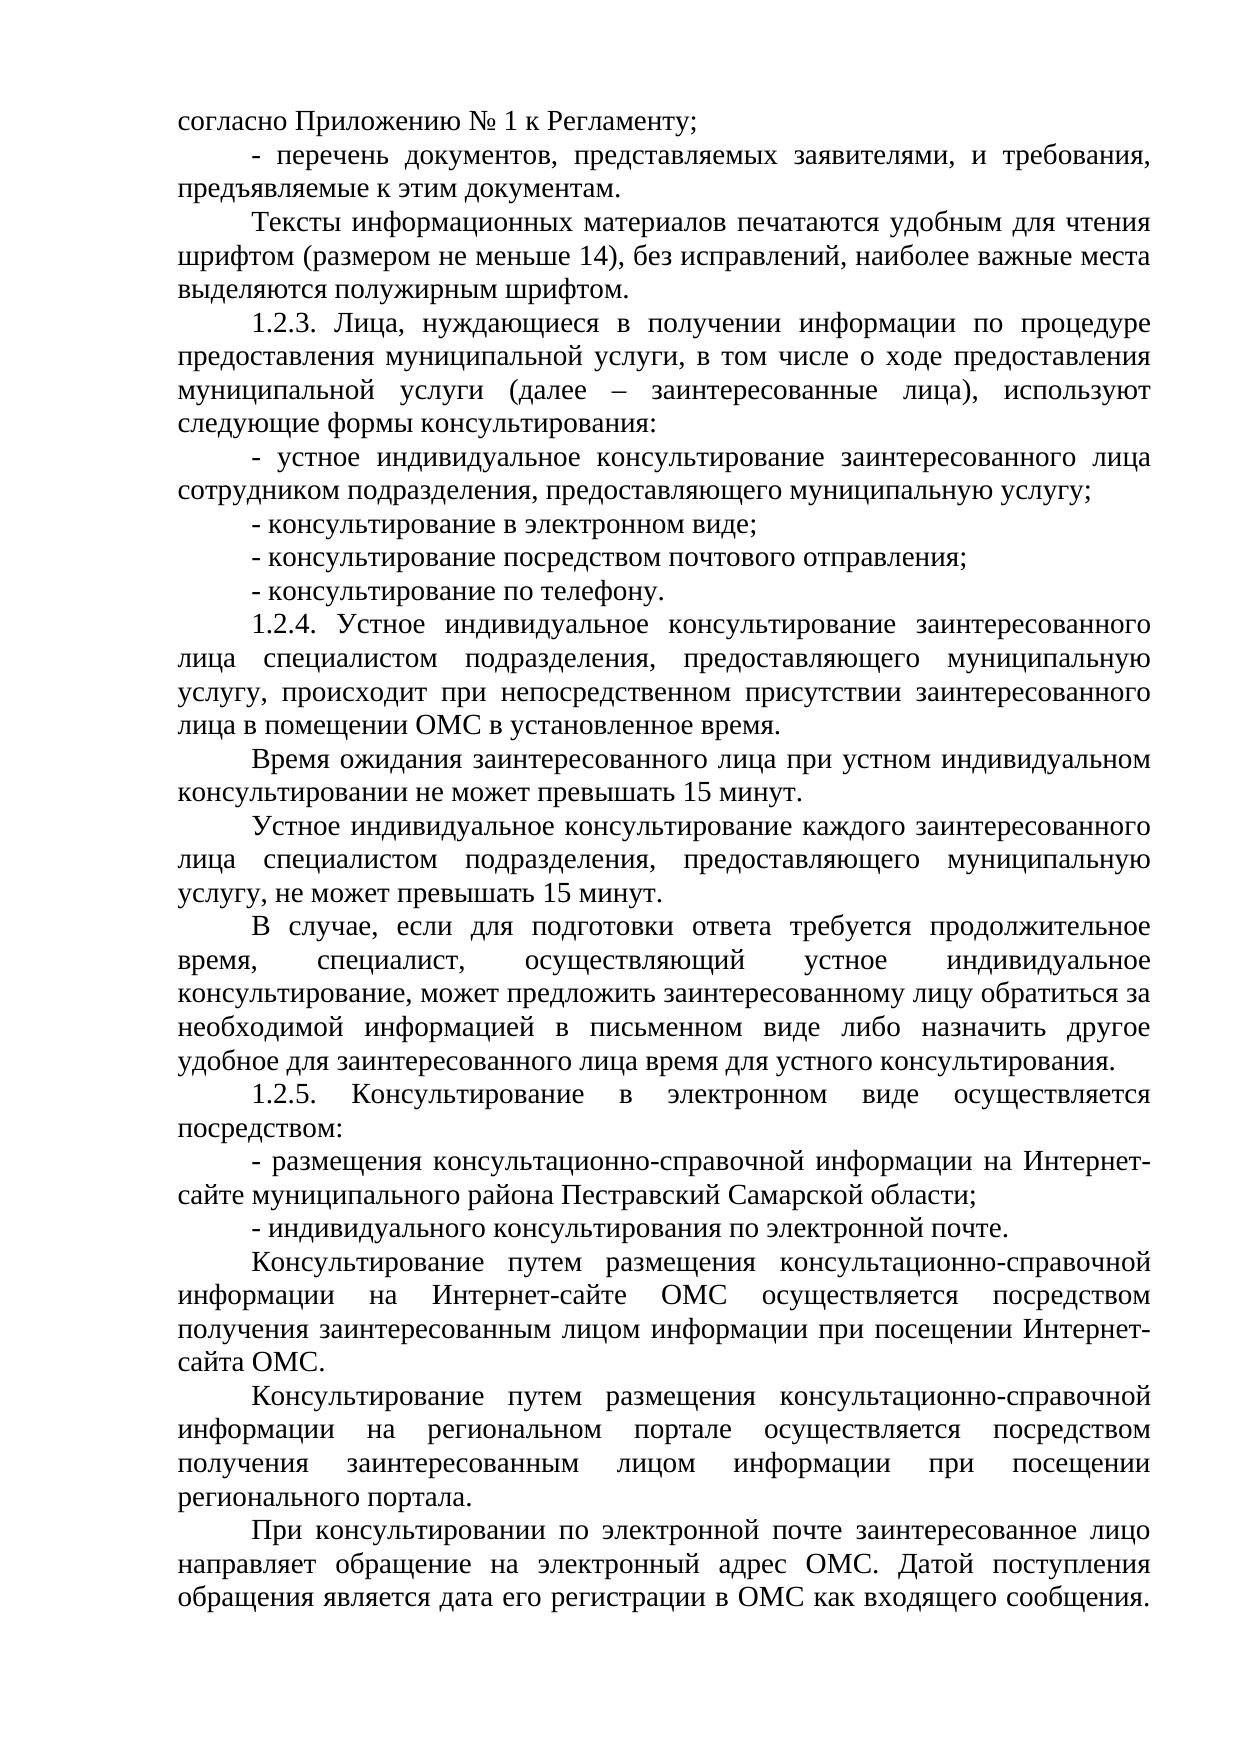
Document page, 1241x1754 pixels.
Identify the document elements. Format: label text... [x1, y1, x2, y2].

text - устное индивидуальное консультирование заинтересованного лица сотрудником подразделения, предоставляющего муниципальную услугу; [177, 439, 1152, 506]
text - консультирование по телефону. [177, 573, 1152, 607]
text В случае, если для подготовки ответа требуется продолжительное время, специалист, осуществляющий устное индивидуальное консультирование, может предложить заинтересованному лицу обратиться за необходимой информацией в письменном виде либо назначить другое удобное для заинтересованного лица время для устного консультирования. [177, 908, 1152, 1076]
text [177, 103, 1152, 137]
text Устное индивидуальное консультирование каждого заинтересованного лица специалистом подразделения, предоставляющего муниципальную услугу, не может превышать 15 минут. [177, 808, 1152, 908]
text Тексты информационных материалов печатаются удобным для чтения шрифтом (размером не меньше 14), без исправлений, наиболее важные места выделяются полужирным шрифтом. [177, 204, 1152, 305]
text - консультирование в электронном виде; [177, 506, 1152, 539]
text 1.2.5. Консультирование в электронном виде осуществляется посредством: [177, 1076, 1152, 1143]
text Время ожидания заинтересованного лица при устном индивидуальном консультировании не может превышать 15 минут. [177, 741, 1152, 808]
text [177, 1512, 1152, 1613]
text - индивидуального консультирования по электронной почте. [177, 1210, 1152, 1244]
text Консультирование путем размещения консультационно-справочной информации на региональном портале осуществляется посредством получения заинтересованным лицом информации при посещении регионального портала. [177, 1378, 1152, 1512]
text Консультирование путем размещения консультационно-справочной информации на Интернет-сайте ОМС осуществляется посредством получения заинтересованным лицом информации при посещении Интернет-сайта ОМС. [177, 1244, 1152, 1378]
text - размещения консультационно-справочной информации на Интернет-сайте муниципального района Пестравский Самарской области; [177, 1143, 1152, 1210]
text 1.2.4. Устное индивидуальное консультирование заинтересованного лица специалистом подразделения, предоставляющего муниципальную услугу, происходит при непосредственном присутствии заинтересованного лица в помещении ОМС в установленное время. [177, 607, 1152, 741]
text 1.2.3. Лица, нуждающиеся в получении информации по процедуре предоставления муниципальной услуги, в том числе о ходе предоставления муниципальной услуги (далее – заинтересованные лица), используют следующие формы консультирования: [177, 305, 1152, 439]
text - консультирование посредством почтового отправления; [177, 539, 1152, 573]
text - перечень документов, представляемых заявителями, и требования, предъявляемые к этим документам. [177, 137, 1152, 204]
